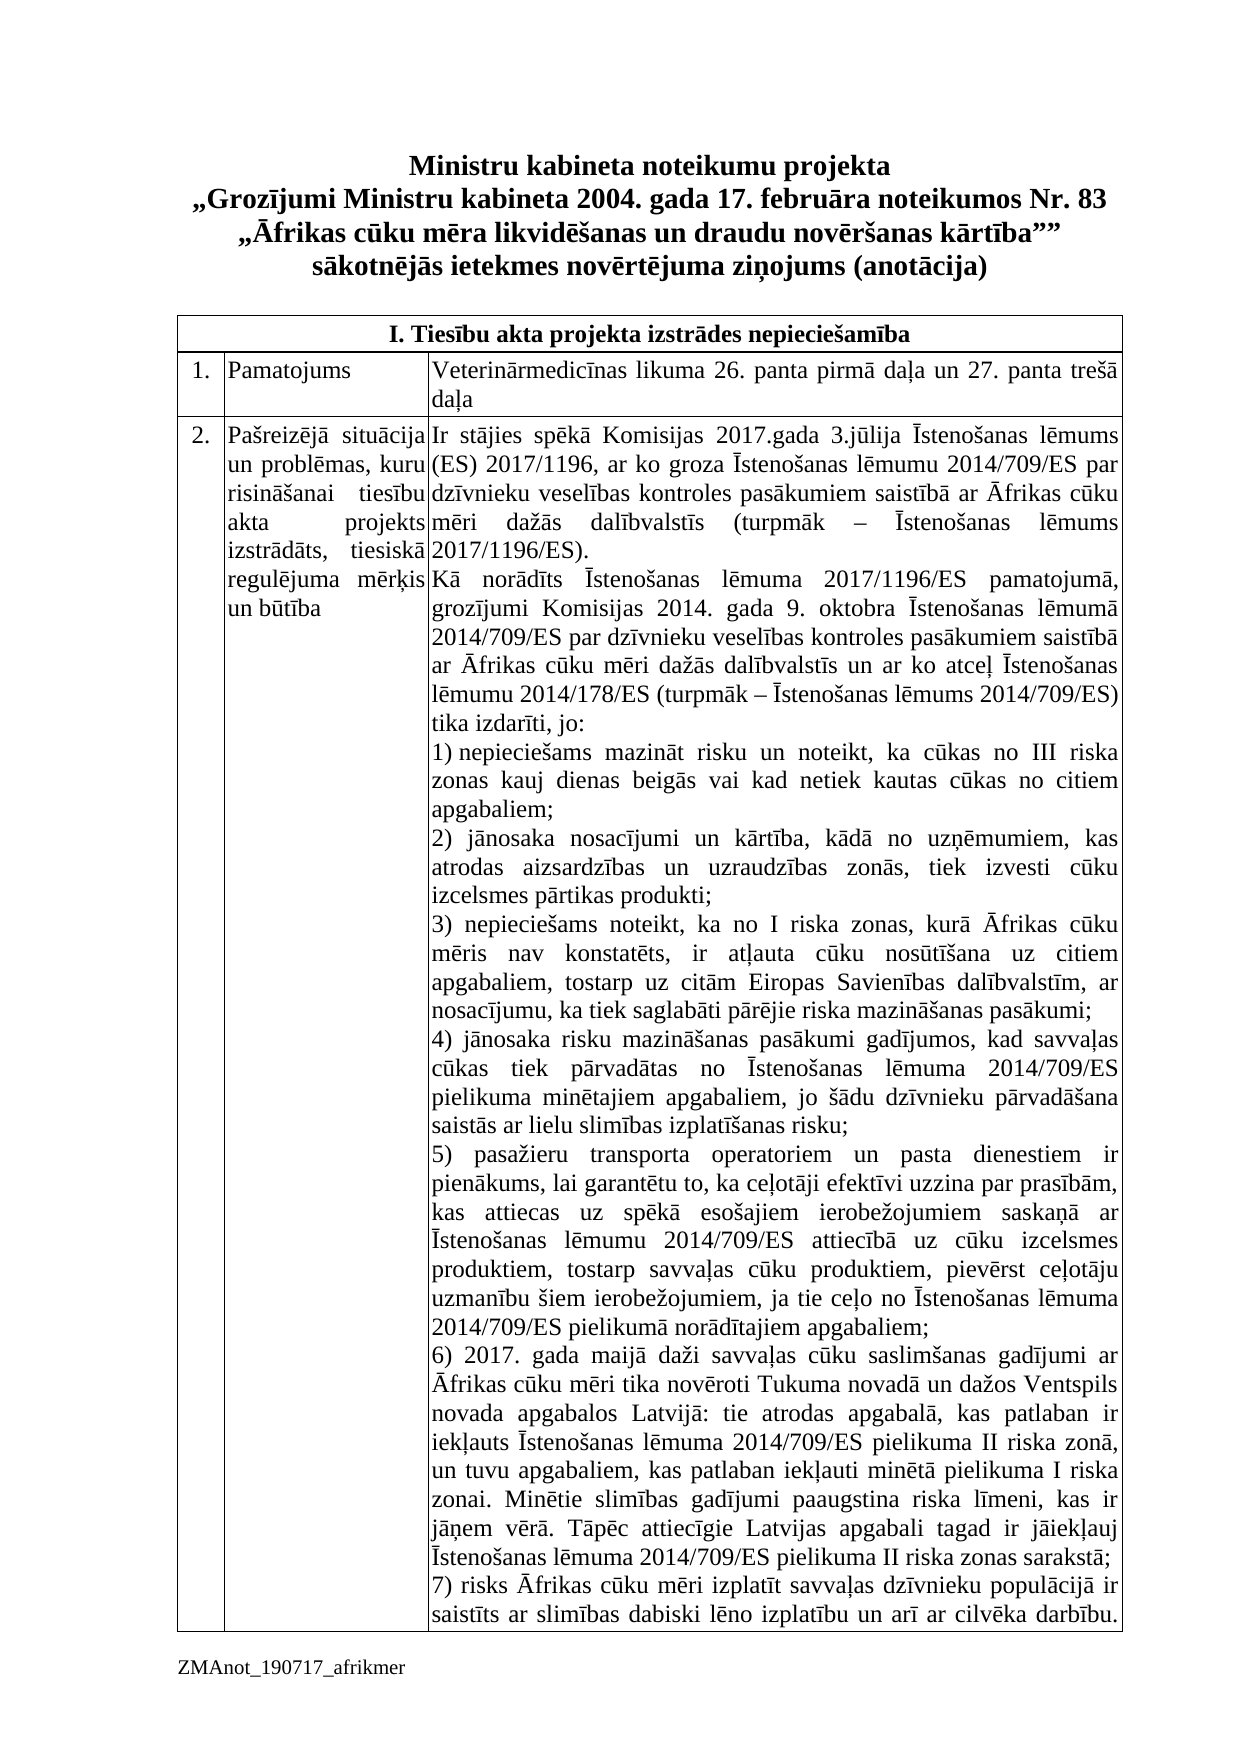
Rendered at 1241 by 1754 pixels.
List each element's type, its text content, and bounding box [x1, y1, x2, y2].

table_header I. Tiesību akta projekta izstrādes nepieciešamība [178, 316, 1122, 351]
text „Grozījumi Ministru kabineta 2004. gada 17. februāra noteikumos Nr. 83 [177, 181, 1122, 215]
table_cell Pamatojums [225, 353, 428, 416]
text Ministru kabineta noteikumu projekta [177, 148, 1122, 181]
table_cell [225, 417, 428, 1631]
table_cell 2. [178, 417, 224, 1631]
table_cell 1. [178, 353, 224, 416]
text sākotnējās ietekmes novērtējuma ziņojums (anotācija) [177, 248, 1122, 282]
text „Āfrikas cūku mēra likvidēšanas un draudu novēršanas kārtība”” [177, 215, 1122, 248]
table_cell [429, 417, 1122, 1631]
table_cell Veterinārmedicīnas likuma 26. panta pirmā daļa un 27. panta trešā daļa [429, 353, 1122, 416]
